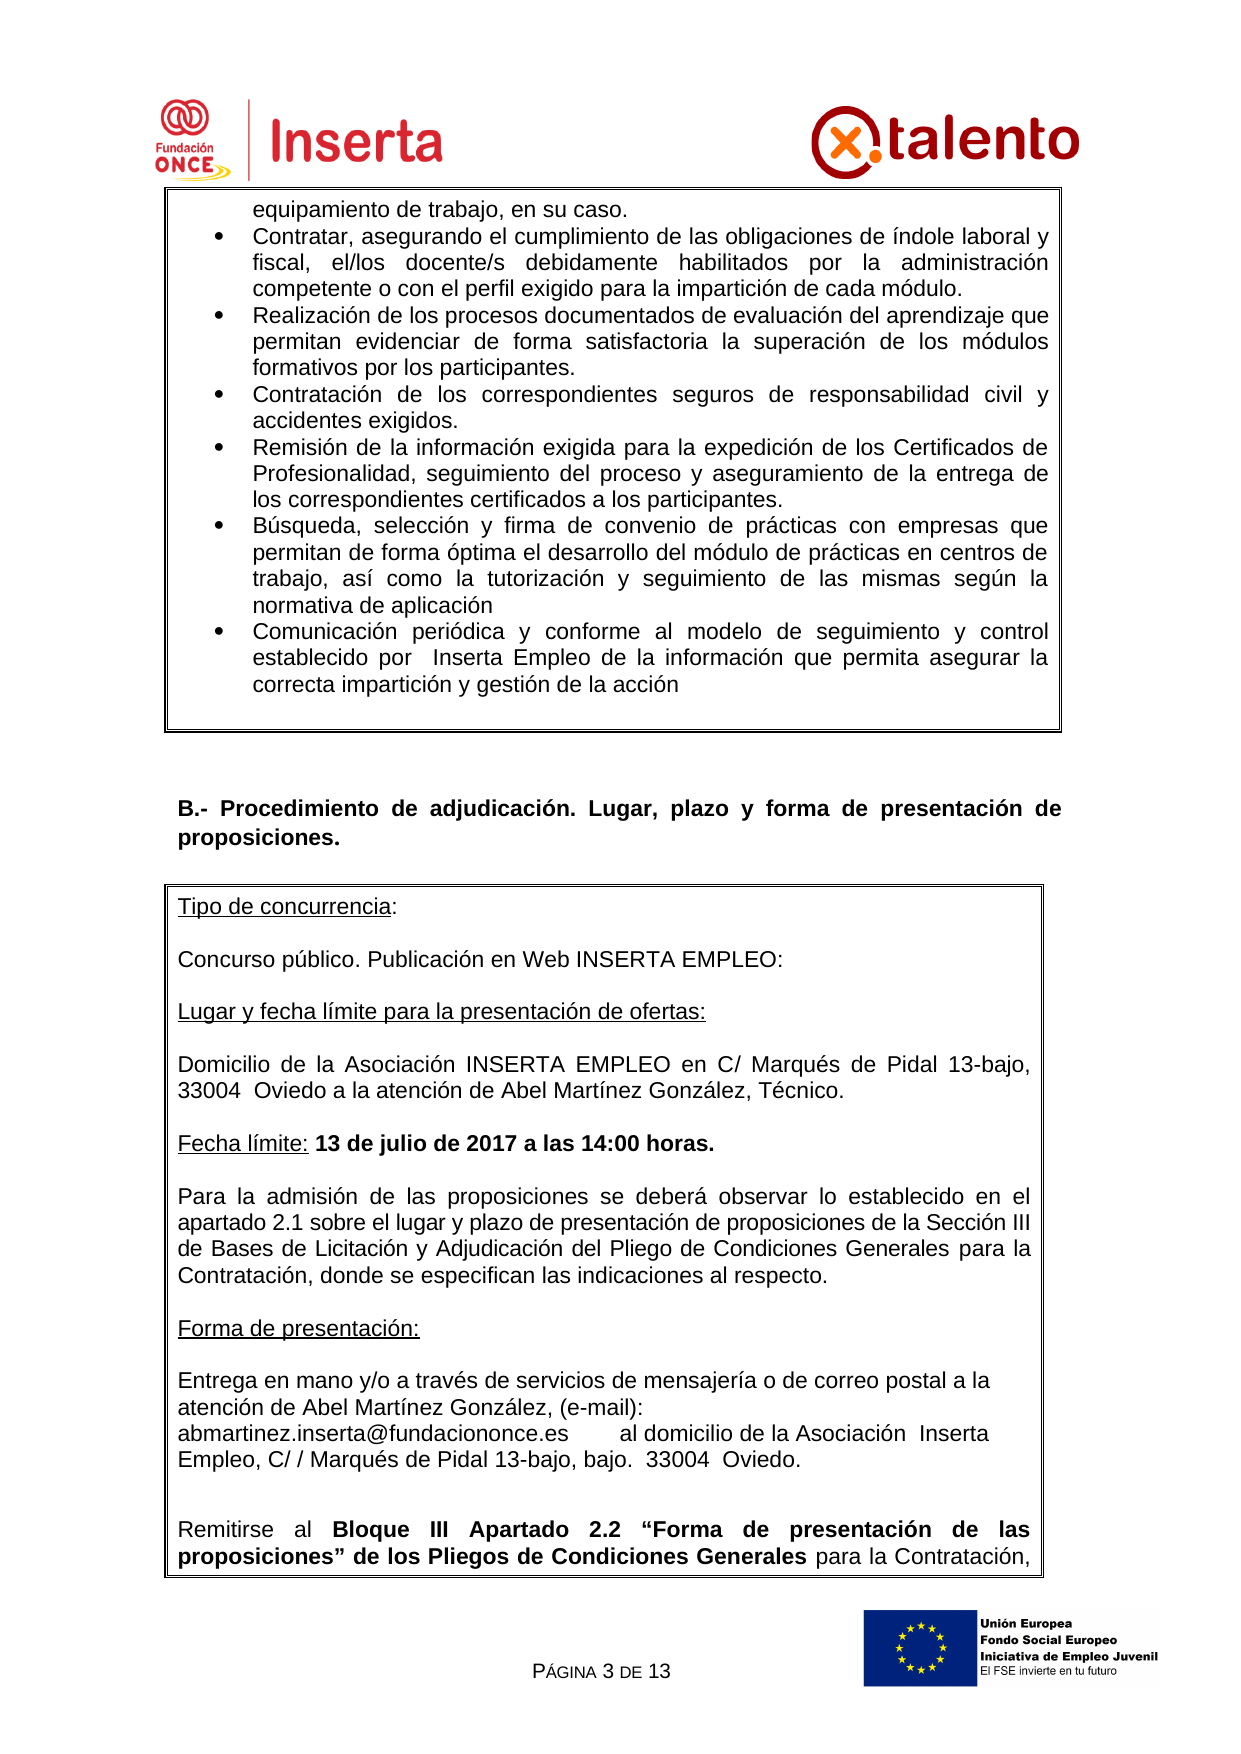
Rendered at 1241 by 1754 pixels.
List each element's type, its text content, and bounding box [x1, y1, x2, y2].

picture [147, 90, 449, 187]
picture [861, 1608, 1160, 1690]
picture [811, 106, 1079, 179]
text B.- Procedimiento de adjudicación. Lugar, plazo y forma de presentación de proposiciones. [177, 795, 1063, 852]
